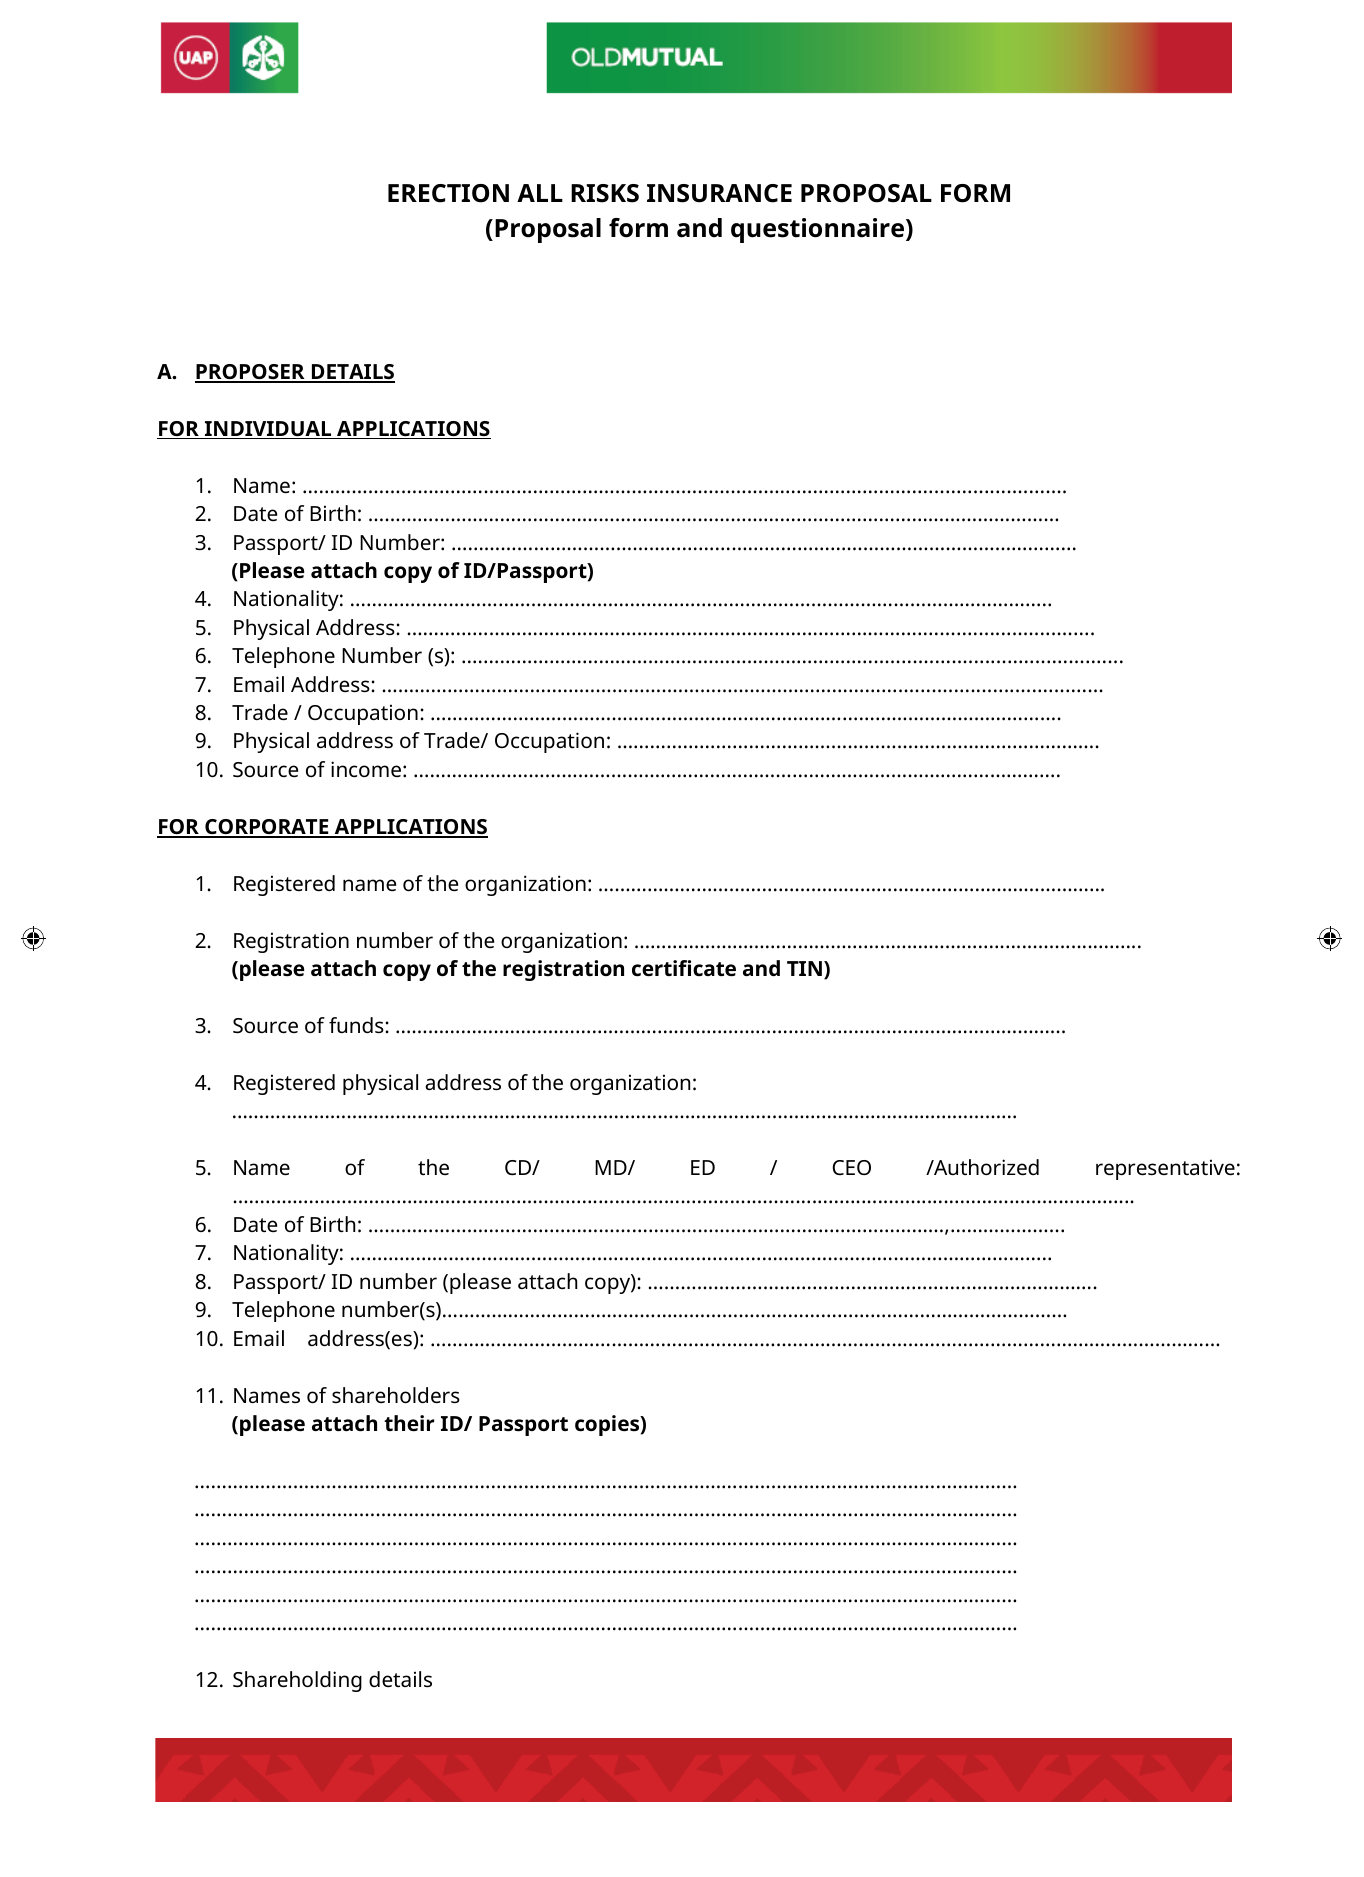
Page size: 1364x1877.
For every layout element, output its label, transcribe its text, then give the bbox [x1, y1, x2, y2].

list Name: …………………………………………………………………………………………………............................ [194, 471, 1242, 499]
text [156, 1580, 1243, 1608]
picture [155, 1738, 1232, 1802]
list Passport/ ID Number: …………………………………………………………………………………………………… [194, 528, 1242, 556]
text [156, 1551, 1243, 1580]
list Passport/ ID number (please attach copy): ………………………………………………………………………. [194, 1267, 1242, 1295]
text FOR INDIVIDUAL APPLICATIONS [157, 414, 1242, 442]
list Shareholding details [194, 1665, 1242, 1693]
list Physical Address: …………………………………………………………………………………................................ [194, 613, 1242, 641]
list Email Address: …………………………………………….…………………………………........................................ [194, 670, 1242, 698]
list Source of funds: …………………………………………………………………………………………………………... [194, 1011, 1242, 1039]
list Name of the CD/ MD/ ED / CEO /Authorized representative: ……………………………………………………......................................................................................................... [194, 1153, 1242, 1210]
text ERECTION ALL RISKS INSURANCE PROPOSAL FORM [157, 176, 1242, 210]
list Email address(es): ……………………………………………………………………………………………………………………………… [194, 1324, 1242, 1352]
list Telephone number(s)…………………………………………………………………………………………………… [194, 1295, 1242, 1324]
list Date of Birth: ……………………………………………………………………………………………,………………... [194, 1210, 1242, 1238]
list Date of Birth: ……………………………………………………………………………………………………………… [194, 499, 1242, 528]
list Telephone Number (s): .………………………………………………………………............................................... [194, 641, 1242, 670]
list Trade / Occupation: ……………………………………………………………………………………………………. [194, 698, 1242, 727]
text …………………………………………………………………………………………………………………………………… [156, 1523, 1243, 1551]
list Names of shareholders [194, 1381, 1242, 1409]
text ……………………………………………………………………………………………………………………………… [156, 1096, 1243, 1125]
text (Proposal form and questionnaire) [157, 211, 1242, 244]
text …………………………………………………………………………………………………………………………………… [156, 1466, 1243, 1494]
picture [157, 0, 1232, 105]
list PROPOSER DETAILS [157, 357, 1243, 385]
list Registration number of the organization: ……………………………………………………….............................. [194, 926, 1242, 954]
text (Please attach copy of ID/Passport) [231, 556, 1243, 584]
list Physical address of Trade/ Occupation: ……………………………………………………………………………. [194, 727, 1242, 755]
list Registered name of the organization: ………………………………………………………………………………... [194, 869, 1242, 897]
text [156, 1608, 1243, 1637]
list Nationality: ……………………………………………………………………………………………………………….. [194, 584, 1242, 613]
text …………………………………………………………………………………………………………………………………… [156, 1494, 1243, 1523]
text FOR CORPORATE APPLICATIONS [157, 812, 1242, 840]
list Nationality: ……………………………………………………………………………………………………………….. [194, 1238, 1242, 1267]
list Registered physical address of the organization: [194, 1068, 1242, 1096]
list Source of income: ………………………………………………………………………………………………………. [194, 755, 1242, 783]
text (please attach copy of the registration certificate and TIN) [156, 954, 1243, 983]
text (please attach their ID/ Passport copies) [156, 1409, 1243, 1438]
